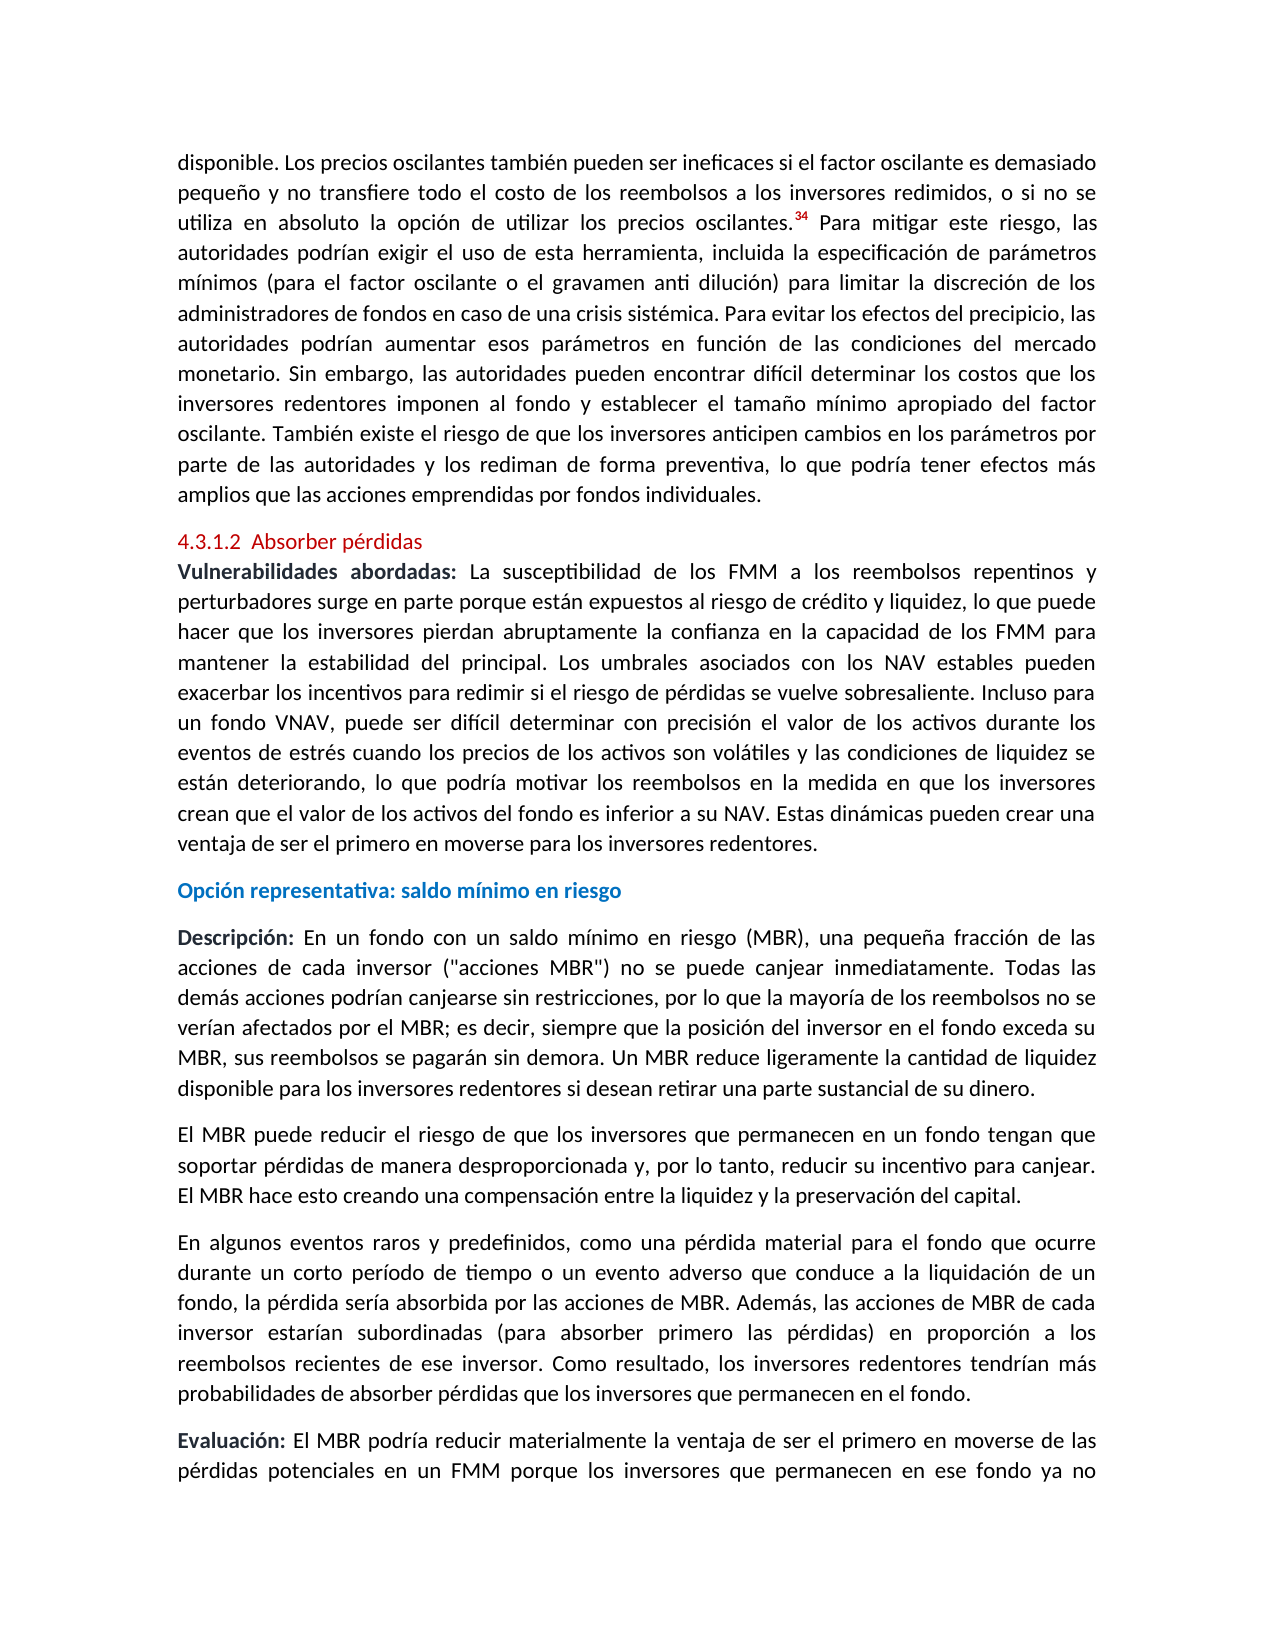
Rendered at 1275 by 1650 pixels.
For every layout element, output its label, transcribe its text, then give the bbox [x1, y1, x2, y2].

text 4.3.1.2 Absorber pérdidas [177, 527, 1098, 555]
text Opción representativa: saldo mínimo en riesgo [177, 876, 1098, 904]
text El MBR puede reducir el riesgo de que los inversores que permanecen en un fondo tengan que soportar pérdidas de manera desproporcionada y, por lo tanto, reducir su incentivo para canjear. El MBR hace esto creando una compensación entre la liquidez y la preservación del capital. [177, 1121, 1098, 1209]
text Vulnerabilidades abordadas: La susceptibilidad de los FMM a los reembolsos repentinos y perturbadores surge en parte porque están expuestos al riesgo de crédito y liquidez, lo que puede hacer que los inversores pierdan abruptamente la confianza en la capacidad de los FMM para mantener la estabilidad del principal. Los umbrales asociados con los NAV estables pueden exacerbar los incentivos para redimir si el riesgo de pérdidas se vuelve sobresaliente. Incluso para un fondo VNAV, puede ser difícil determinar con precisión el valor de los activos durante los eventos de estrés cuando los precios de los activos son volátiles y las condiciones de liquidez se están deteriorando, lo que podría motivar los reembolsos en la medida en que los inversores crean que el valor de los activos del fondo es inferior a su NAV. Estas dinámicas pueden crear una ventaja de ser el primero en moverse para los inversores redentores. [177, 557, 1098, 857]
text Descripción: En un fondo con un saldo mínimo en riesgo (MBR), una pequeña fracción de las acciones de cada inversor ("acciones MBR") no se puede canjear inmediatamente. Todas las demás acciones podrían canjearse sin restricciones, por lo que la mayoría de los reembolsos no se verían afectados por el MBR; es decir, siempre que la posición del inversor en el fondo exceda su MBR, sus reembolsos se pagarán sin demora. Un MBR reduce ligeramente la cantidad de liquidez disponible para los inversores redentores si desean retirar una parte sustancial de su dinero. [177, 923, 1098, 1102]
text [177, 148, 1098, 508]
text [177, 1426, 1098, 1484]
text En algunos eventos raros y predefinidos, como una pérdida material para el fondo que ocurre durante un corto período de tiempo o un evento adverso que conduce a la liquidación de un fondo, la pérdida sería absorbida por las acciones de MBR. Además, las acciones de MBR de cada inversor estarían subordinadas (para absorber primero las pérdidas) en proporción a los reembolsos recientes de ese inversor. Como resultado, los inversores redentores tendrían más probabilidades de absorber pérdidas que los inversores que permanecen en el fondo. [177, 1228, 1098, 1407]
